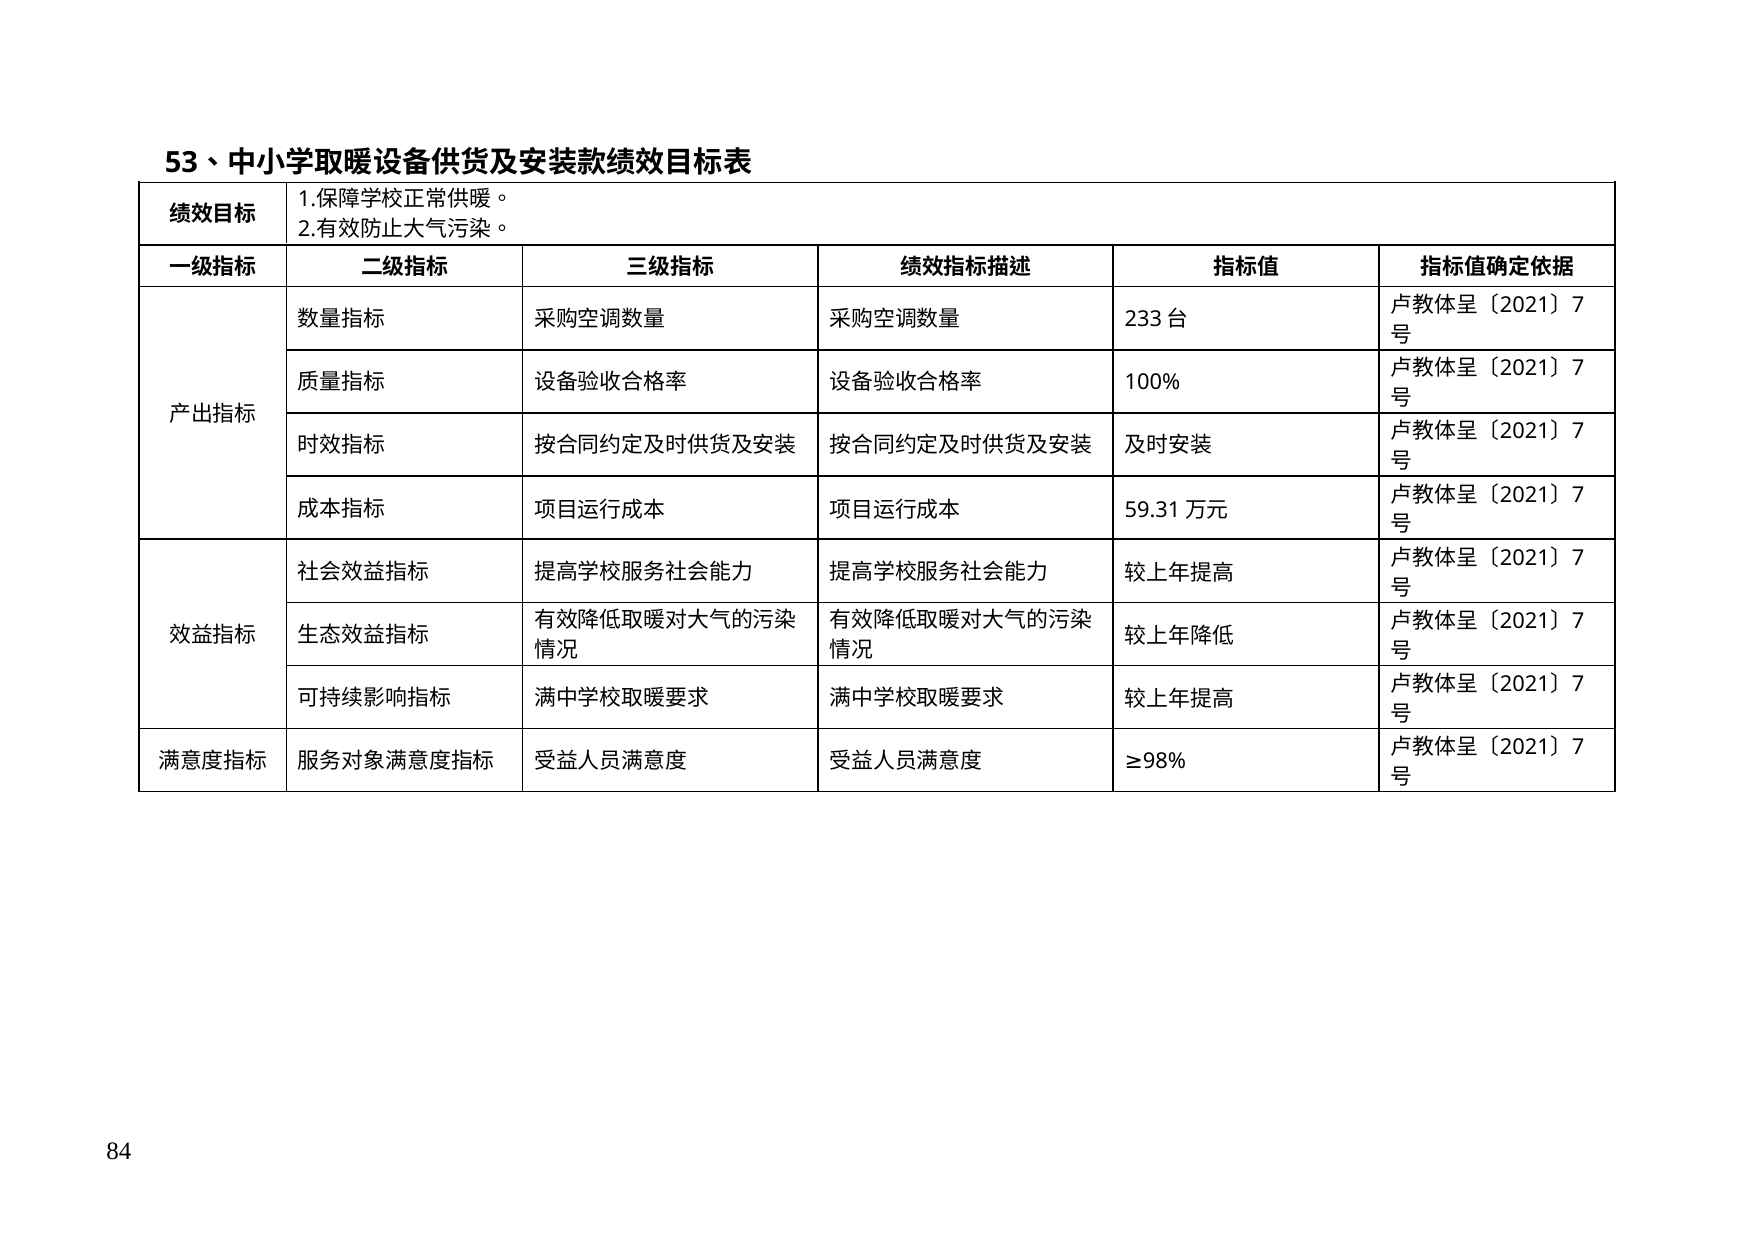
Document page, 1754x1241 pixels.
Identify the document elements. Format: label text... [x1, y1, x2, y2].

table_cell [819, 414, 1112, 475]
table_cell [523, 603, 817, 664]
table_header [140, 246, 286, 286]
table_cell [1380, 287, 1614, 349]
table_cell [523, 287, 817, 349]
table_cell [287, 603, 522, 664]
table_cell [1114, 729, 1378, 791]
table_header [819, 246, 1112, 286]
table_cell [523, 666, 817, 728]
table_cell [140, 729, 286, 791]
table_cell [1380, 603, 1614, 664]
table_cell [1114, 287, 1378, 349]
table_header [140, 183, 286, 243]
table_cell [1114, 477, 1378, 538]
text 53、中小学取暖设备供货及安装款绩效目标表 [106, 142, 1648, 181]
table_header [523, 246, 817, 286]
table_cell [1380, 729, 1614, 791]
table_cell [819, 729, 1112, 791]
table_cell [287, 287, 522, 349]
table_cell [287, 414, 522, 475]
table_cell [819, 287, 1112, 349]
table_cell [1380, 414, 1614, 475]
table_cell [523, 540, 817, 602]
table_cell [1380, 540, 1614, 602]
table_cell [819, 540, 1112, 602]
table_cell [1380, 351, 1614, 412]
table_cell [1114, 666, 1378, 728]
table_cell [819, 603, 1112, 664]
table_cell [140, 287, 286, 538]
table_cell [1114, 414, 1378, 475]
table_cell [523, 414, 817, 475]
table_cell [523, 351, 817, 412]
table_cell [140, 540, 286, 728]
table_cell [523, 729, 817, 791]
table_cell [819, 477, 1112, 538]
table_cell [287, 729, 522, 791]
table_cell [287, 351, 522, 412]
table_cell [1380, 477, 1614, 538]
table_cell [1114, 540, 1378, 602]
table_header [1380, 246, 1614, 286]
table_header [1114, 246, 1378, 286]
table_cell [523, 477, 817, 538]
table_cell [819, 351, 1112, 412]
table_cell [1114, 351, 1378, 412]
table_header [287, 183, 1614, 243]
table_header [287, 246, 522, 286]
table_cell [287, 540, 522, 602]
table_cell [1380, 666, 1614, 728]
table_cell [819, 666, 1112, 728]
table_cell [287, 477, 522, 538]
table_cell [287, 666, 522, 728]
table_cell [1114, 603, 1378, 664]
